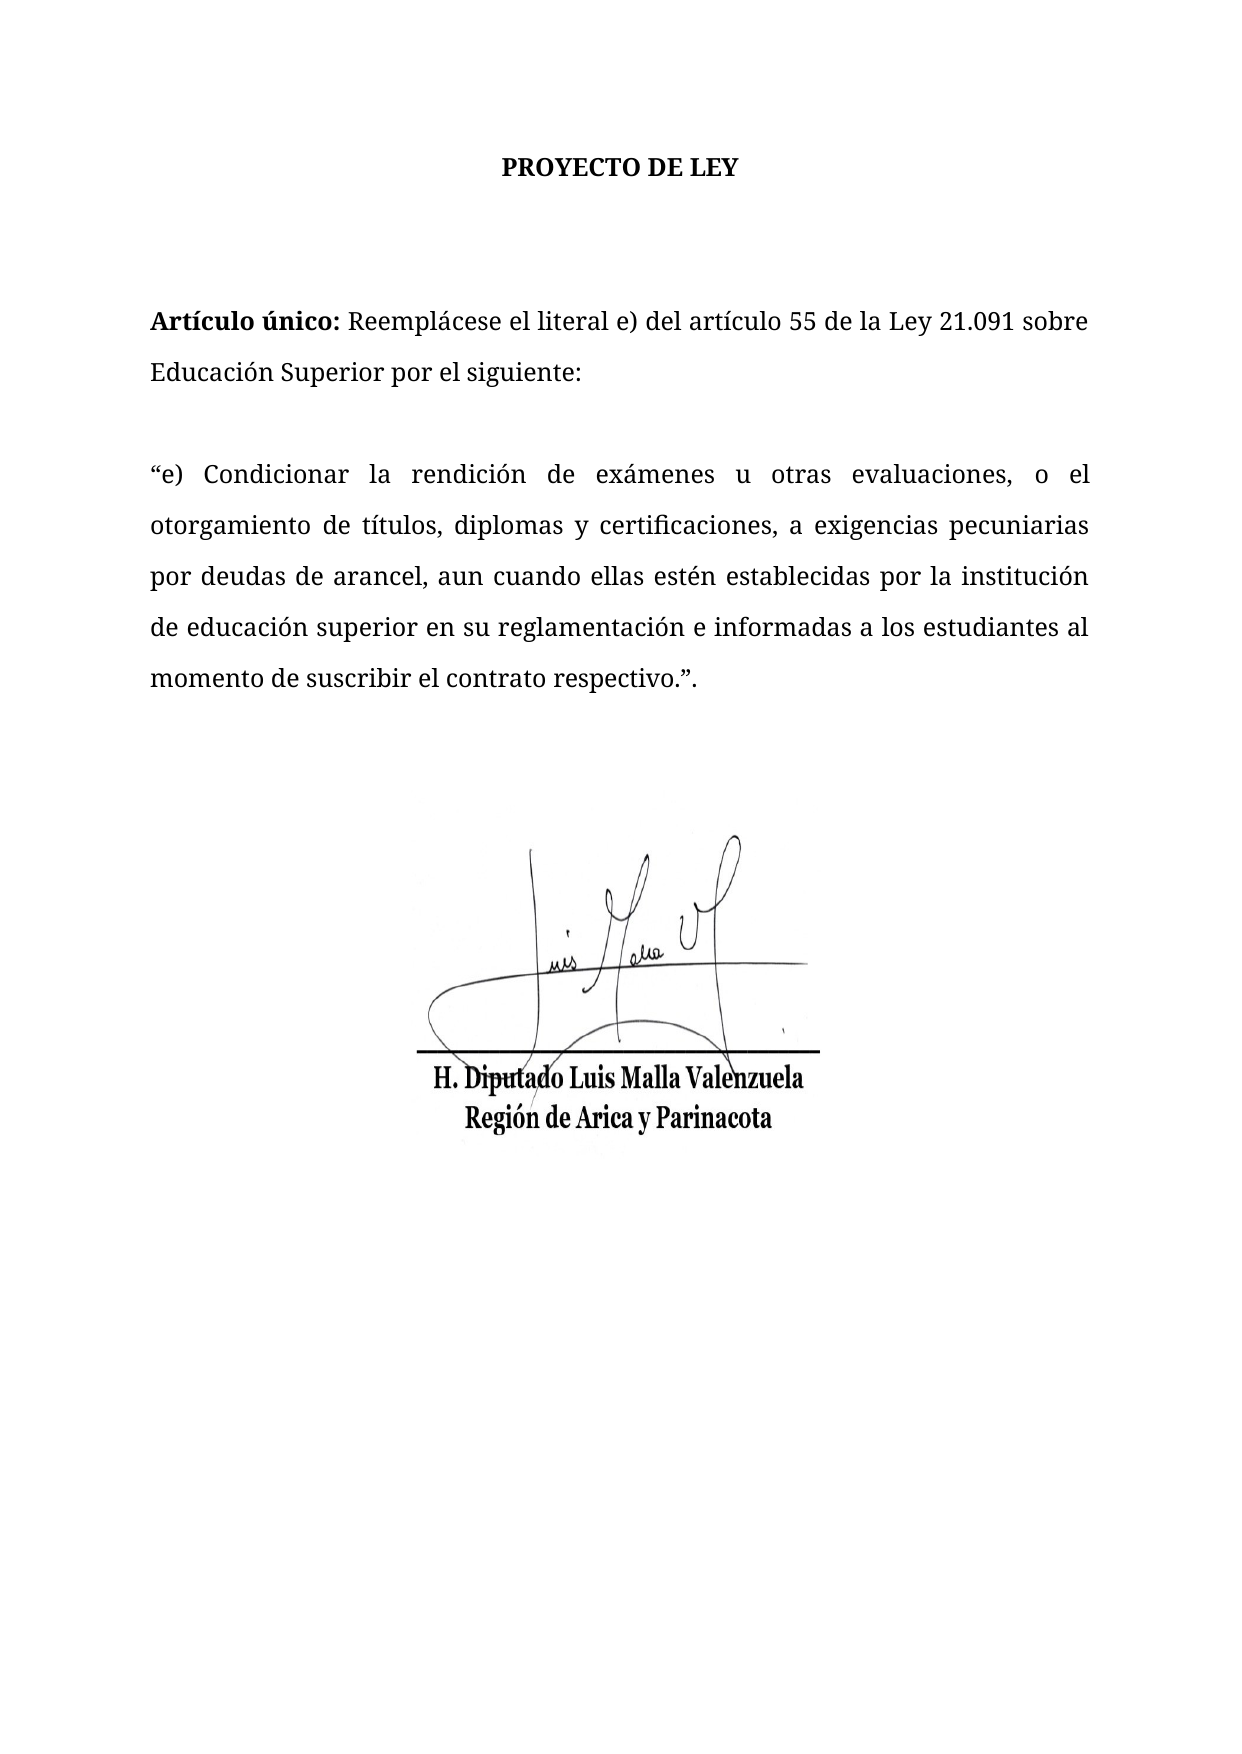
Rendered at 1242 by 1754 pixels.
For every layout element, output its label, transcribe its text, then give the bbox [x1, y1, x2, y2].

text “e) Condicionar la rendición de exámenes u otras evaluaciones, o el otorgamiento de títulos, diplomas y certificaciones, a exigencias pecuniarias por deudas de arancel, aun cuando ellas estén establecidas por la institución de educación superior en su reglamentación e informadas a los estudiantes al momento de suscribir el contrato respectivo.”. [150, 456, 1090, 694]
text Artículo único: Reemplácese el literal e) del artículo 55 de la Ley 21.091 sobre Educación Superior por el siguiente: [150, 303, 1090, 388]
subtitle PROYECTO DE LEY [161, 150, 1079, 184]
picture [411, 790, 822, 1159]
